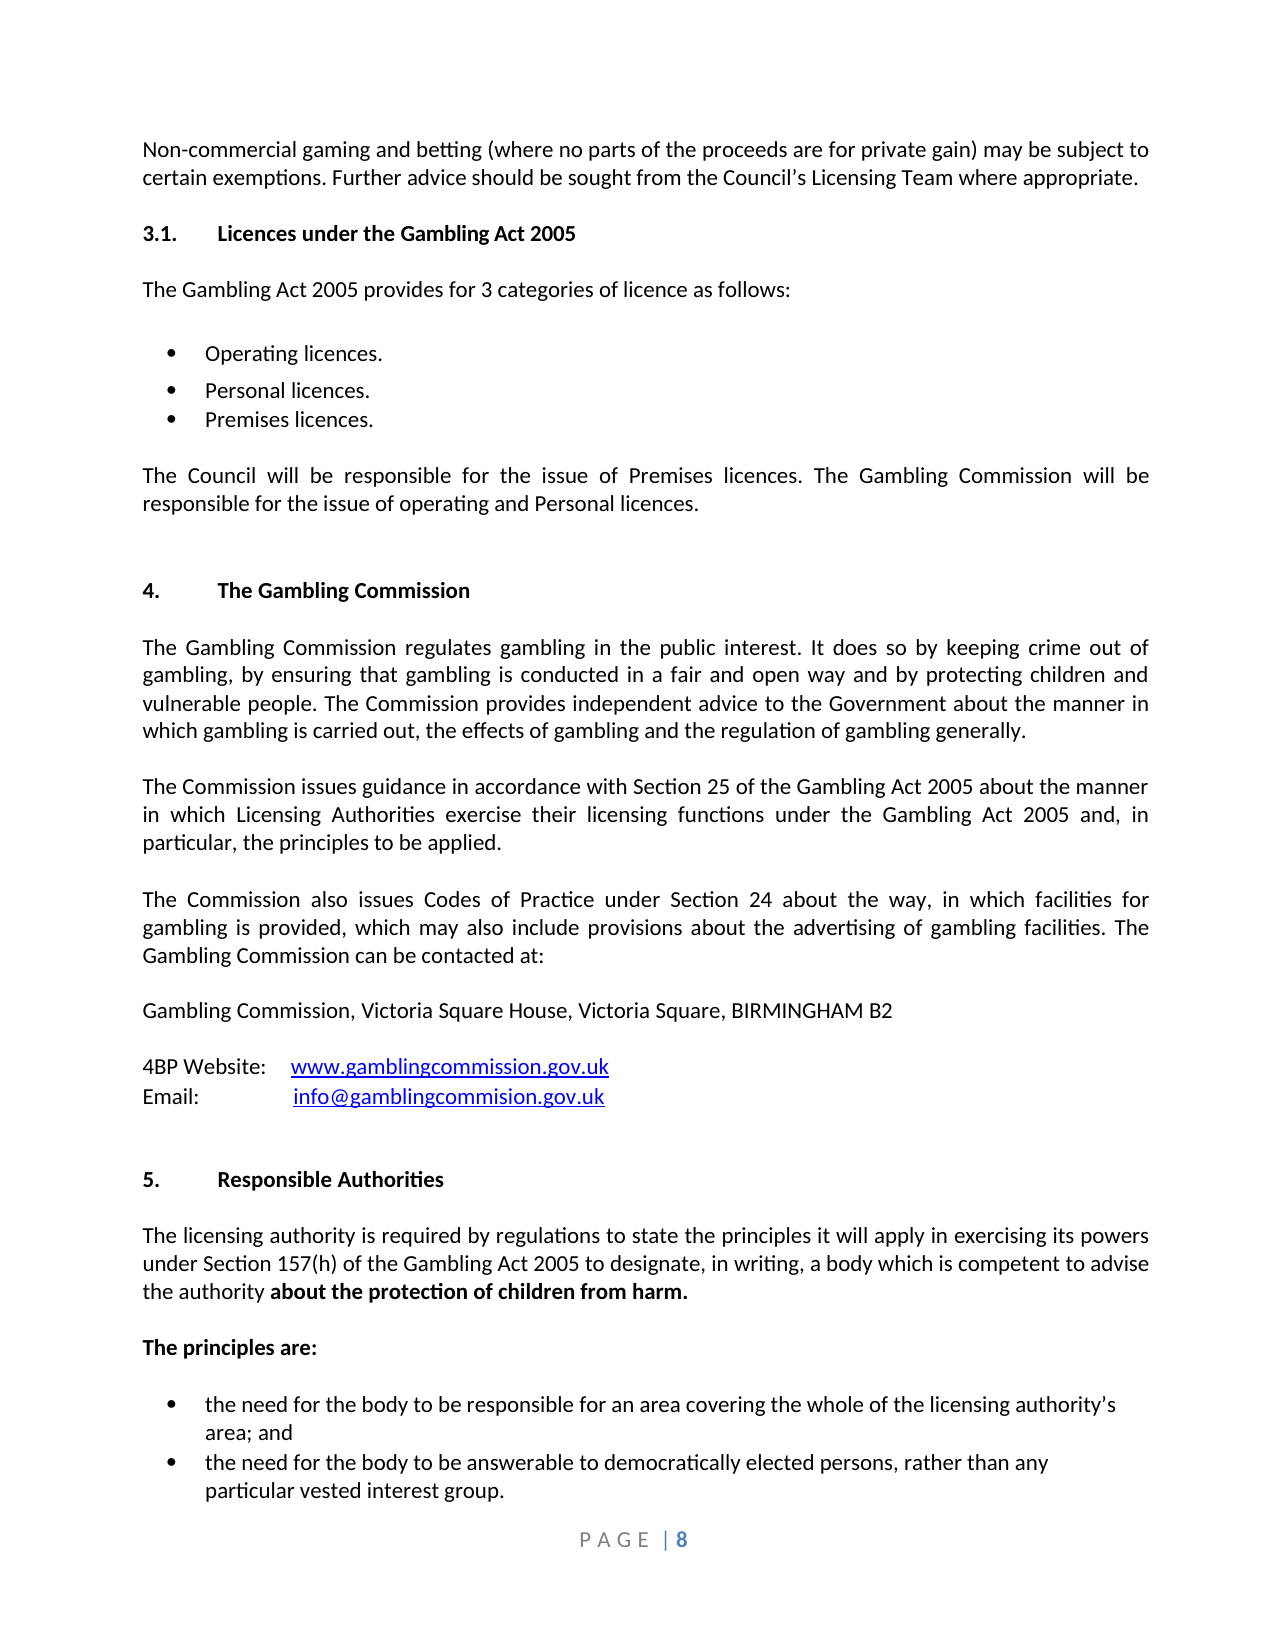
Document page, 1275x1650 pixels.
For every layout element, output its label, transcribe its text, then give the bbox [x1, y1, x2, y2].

text The Gambling Act 2005 provides for 3 categories of licence as follows: [142, 275, 1169, 303]
list Operating licences. [167, 339, 1169, 367]
text The licensing authority is required by regulations to state the principles it will apply in exercising its powers under Section 157(h) of the Gambling Act 2005 to designate, in writing, a body which is competent to advise the authority about the protection of children from harm. [142, 1221, 1151, 1306]
subtitle The Gambling Commission [142, 576, 1169, 604]
text The Commission also issues Codes of Practice under Section 24 about the way, in which facilities for gambling is provided, which may also include provisions about the advertising of gambling facilities. The Gambling Commission can be contacted at: [142, 885, 1152, 969]
text The Commission issues guidance in accordance with Section 25 of the Gambling Act 2005 about the manner in which Licensing Authorities exercise their licensing functions under the Gambling Act 2005 and, in particular, the principles to be applied. [142, 772, 1152, 857]
text Gambling Commission, Victoria Square House, Victoria Square, BIRMINGHAM B2 4BP Website: www.gamblingcommission.gov.uk [142, 974, 931, 1086]
subtitle Licences under the Gambling Act 2005 [142, 219, 1169, 248]
text The Council will be responsible for the issue of Premises licences. The Gambling Commission will be responsible for the issue of operating and Personal licences. [142, 461, 1151, 517]
list Premises licences. [167, 404, 1169, 433]
list Personal licences. [167, 375, 1169, 404]
text Non-commercial gaming and betting (where no parts of the proceeds are for private gain) may be subject to certain exemptions. Further advice should be sought from the Council’s Licensing Team where appropriate. [142, 135, 1151, 191]
list the need for the body to be answerable to democratically elected persons, rather than any particular vested interest group. [167, 1448, 1144, 1504]
subtitle The principles are: [142, 1333, 1169, 1361]
list the need for the body to be responsible for an area covering the whole of the licensing authority’s area; and [167, 1390, 1151, 1446]
text The Gambling Commission regulates gambling in the public interest. It does so by keeping crime out of gambling, by ensuring that gambling is conducted in a fair and open way and by protecting children and vulnerable people. The Commission provides independent advice to the Government about the manner in which gambling is carried out, the effects of gambling and the regulation of gambling generally. [142, 633, 1151, 745]
subtitle Responsible Authorities [142, 1165, 1169, 1193]
text Email: info@gamblingcommision.gov.uk [142, 1086, 1169, 1109]
